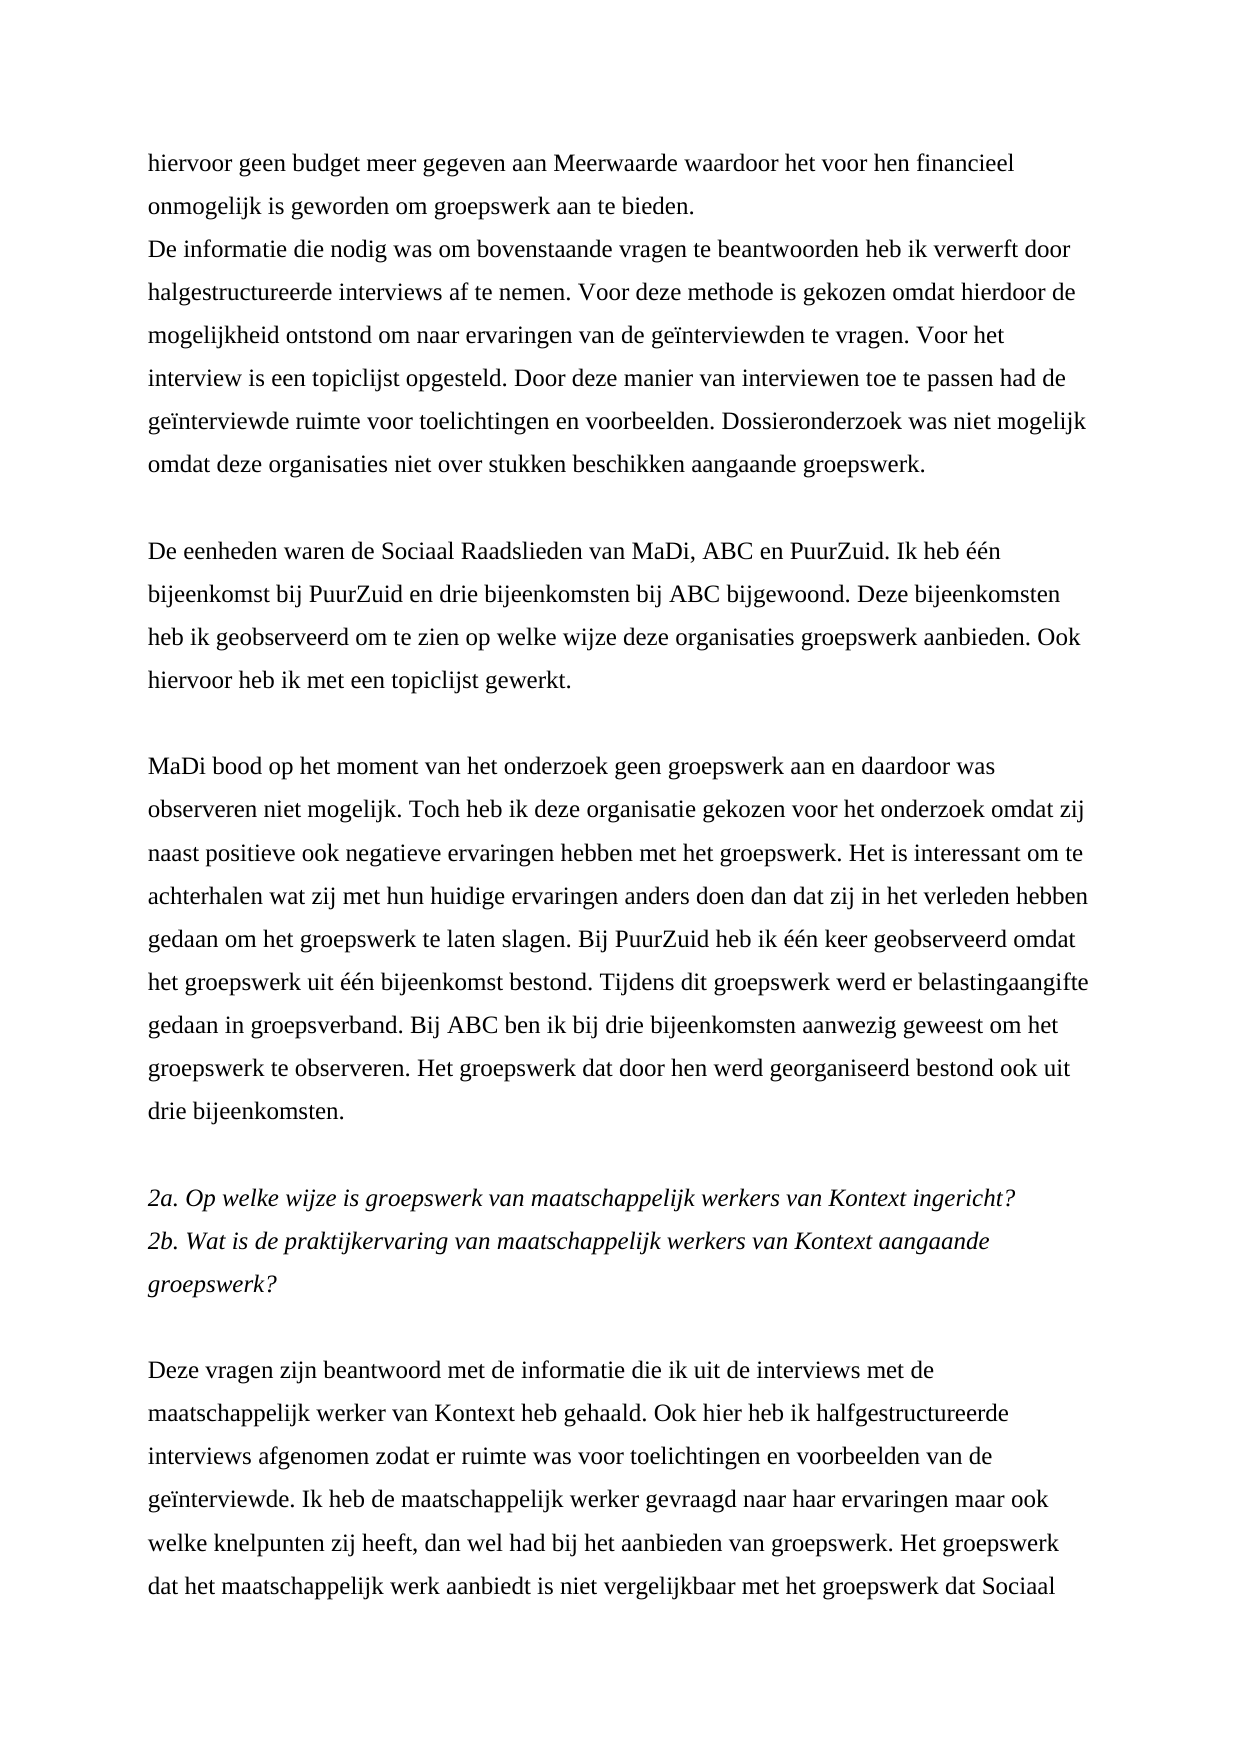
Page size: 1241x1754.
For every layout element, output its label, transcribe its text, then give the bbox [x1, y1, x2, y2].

text 2a. Op welke wijze is groepswerk van maatschappelijk werkers van Kontext ingericht? 2b. Wat is de praktijkervaring van maatschappelijk werkers van Kontext aangaande groepswerk? [148, 1183, 1093, 1298]
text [148, 148, 1093, 219]
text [148, 1355, 1093, 1599]
text MaDi bood op het moment van het onderzoek geen groepswerk aan en daardoor was observeren niet mogelijk. Toch heb ik deze organisatie gekozen voor het onderzoek omdat zij naast positieve ook negatieve ervaringen hebben met het groepswerk. Het is interessant om te achterhalen wat zij met hun huidige ervaringen anders doen dan dat zij in het verleden hebben gedaan om het groepswerk te laten slagen. Bij PuurZuid heb ik één keer geobserveerd omdat het groepswerk uit één bijeenkomst bestond. Tijdens dit groepswerk werd er belastingaangifte gedaan in groepsverband. Bij ABC ben ik bij drie bijeenkomsten aanwezig geweest om het groepswerk te observeren. Het groepswerk dat door hen werd georganiseerd bestond ook uit drie bijeenkomsten. [148, 751, 1093, 1125]
text De informatie die nodig was om bovenstaande vragen te beantwoorden heb ik verwerft door halgestructureerde interviews af te nemen. Voor deze methode is gekozen omdat hierdoor de mogelijkheid ontstond om naar ervaringen van de geïnterviewden te vragen. Voor het interview is een topiclijst opgesteld. Door deze manier van interviewen toe te passen had de geïnterviewde ruimte voor toelichtingen en voorbeelden. Dossieronderzoek was niet mogelijk omdat deze organisaties niet over stukken beschikken aangaande groepswerk. [148, 234, 1093, 478]
text De eenheden waren de Sociaal Raadslieden van MaDi, ABC en PuurZuid. Ik heb één bijeenkomst bij PuurZuid en drie bijeenkomsten bij ABC bijgewoond. Deze bijeenkomsten heb ik geobserveerd om te zien op welke wijze deze organisaties groepswerk aanbieden. Ook hiervoor heb ik met een topiclijst gewerkt. [148, 536, 1093, 694]
